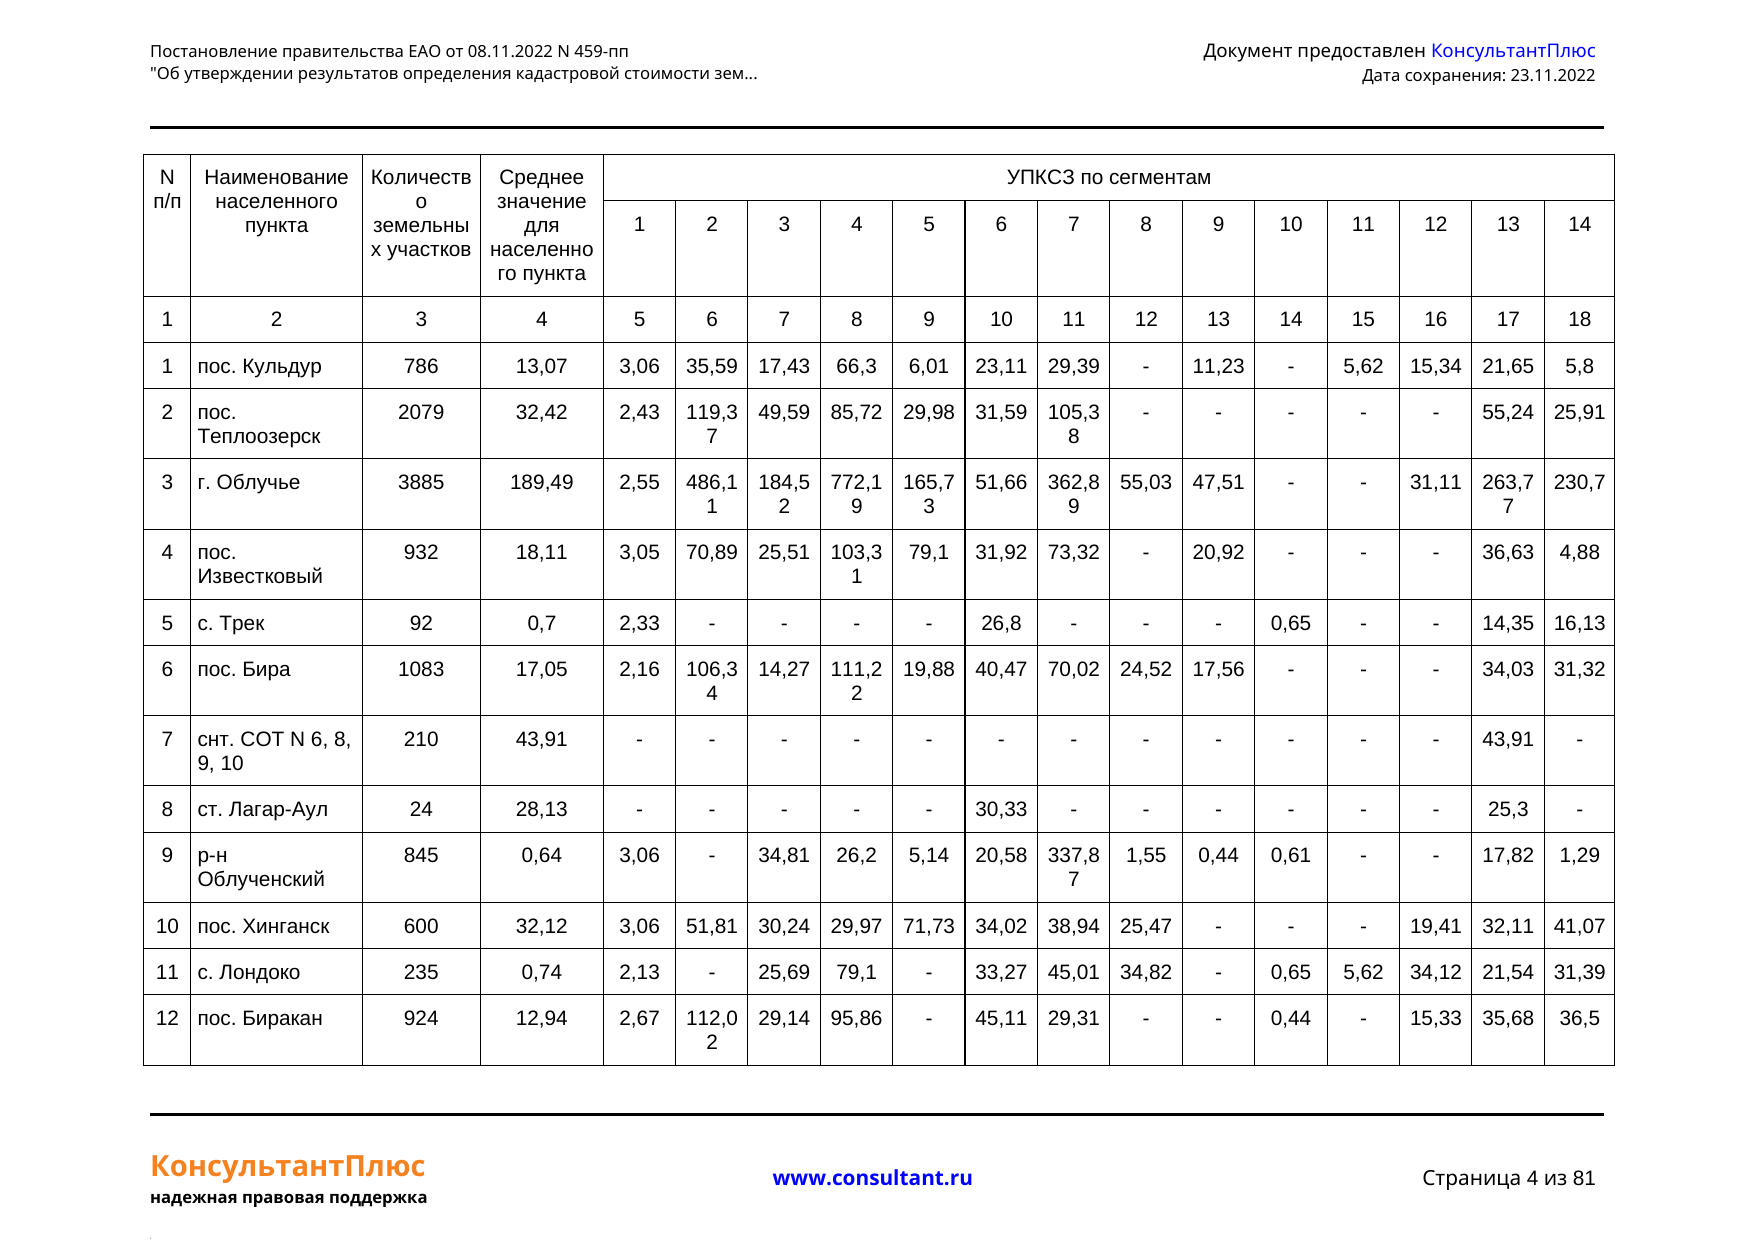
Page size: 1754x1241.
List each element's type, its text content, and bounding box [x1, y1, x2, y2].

table_cell 2 [676, 201, 747, 296]
table_cell 106,34 [676, 646, 747, 715]
table_cell 2,13 [604, 949, 675, 994]
table_cell 33,27 [966, 949, 1037, 994]
table_cell 7 [144, 716, 190, 785]
table_cell 2079 [363, 389, 480, 458]
table_cell - [1110, 786, 1182, 832]
table_cell 17,05 [481, 646, 603, 715]
table_cell 3 [748, 201, 820, 296]
table_cell 51,81 [676, 903, 747, 948]
table_cell 29,39 [1038, 343, 1109, 388]
table_cell пос. Кульдур [191, 343, 362, 388]
table_cell 36,63 [1472, 530, 1544, 599]
table_cell 17 [1472, 297, 1544, 342]
table_cell 15,34 [1400, 343, 1471, 388]
table_cell - [1255, 389, 1327, 458]
table_cell 2 [144, 389, 190, 458]
table_cell 3,06 [604, 343, 675, 388]
table_cell 14,35 [1472, 600, 1544, 645]
table_cell - [821, 786, 892, 832]
table_cell 41,07 [1545, 903, 1614, 948]
table_cell 29,98 [893, 389, 964, 458]
table_cell 24 [363, 786, 480, 832]
table_cell 92 [363, 600, 480, 645]
table_cell 79,1 [893, 530, 964, 599]
table_cell 5 [144, 600, 190, 645]
table_cell 31,39 [1545, 949, 1614, 994]
table_header N п/п [144, 155, 190, 296]
table_cell 66,3 [821, 343, 892, 388]
table_cell 0,74 [481, 949, 603, 994]
table_cell 45,11 [966, 995, 1037, 1064]
table_cell 9 [893, 297, 964, 342]
table_cell - [1545, 716, 1614, 785]
table_cell - [1255, 459, 1327, 528]
table_cell - [1545, 786, 1614, 832]
table_cell 24,52 [1110, 646, 1182, 715]
table_cell - [893, 949, 964, 994]
table_cell 25,69 [748, 949, 820, 994]
table_cell 35,68 [1472, 995, 1544, 1064]
table_cell - [1255, 343, 1327, 388]
table_cell 19,41 [1400, 903, 1471, 948]
table_cell 12 [1110, 297, 1182, 342]
table_cell 21,54 [1472, 949, 1544, 994]
table_cell - [1328, 389, 1399, 458]
table_cell 5,14 [893, 833, 964, 902]
table_cell 486,11 [676, 459, 747, 528]
table_cell 31,92 [966, 530, 1037, 599]
table_cell пос. Известковый [191, 530, 362, 599]
table_cell - [676, 786, 747, 832]
table_cell 20,92 [1183, 530, 1254, 599]
table_cell 4 [821, 201, 892, 296]
table_cell р-н Облученский [191, 833, 362, 902]
table_cell 7 [1038, 201, 1109, 296]
table_cell - [1400, 389, 1471, 458]
table_header Наименование населенного пункта [191, 155, 362, 296]
table_cell 0,64 [481, 833, 603, 902]
table_cell 49,59 [748, 389, 820, 458]
table_cell 29,14 [748, 995, 820, 1064]
table_cell 7 [748, 297, 820, 342]
table_cell - [1038, 716, 1109, 785]
table_cell 15 [1328, 297, 1399, 342]
table_cell 12 [1400, 201, 1471, 296]
table_cell 8 [821, 297, 892, 342]
table_cell - [1183, 389, 1254, 458]
table_cell - [1255, 716, 1327, 785]
table_cell 9 [1183, 201, 1254, 296]
table_cell 3885 [363, 459, 480, 528]
table_cell 31,59 [966, 389, 1037, 458]
table_cell 25,47 [1110, 903, 1182, 948]
table_cell - [604, 716, 675, 785]
table_cell 14 [1545, 201, 1614, 296]
table_cell 73,32 [1038, 530, 1109, 599]
table_cell 26,8 [966, 600, 1037, 645]
table_cell 25,51 [748, 530, 820, 599]
table_cell 21,65 [1472, 343, 1544, 388]
table_cell 230,7 [1545, 459, 1614, 528]
table_cell 28,13 [481, 786, 603, 832]
table_cell - [1400, 530, 1471, 599]
table_cell - [1328, 600, 1399, 645]
table_cell 1 [604, 201, 675, 296]
table_cell 0,65 [1255, 949, 1327, 994]
table_cell 1083 [363, 646, 480, 715]
table_cell 20,58 [966, 833, 1037, 902]
table_cell - [821, 600, 892, 645]
table_cell 0,7 [481, 600, 603, 645]
table_cell 36,5 [1545, 995, 1614, 1064]
table_cell - [1110, 995, 1182, 1064]
table_cell 2,16 [604, 646, 675, 715]
table_cell 263,77 [1472, 459, 1544, 528]
table_cell 6 [966, 201, 1037, 296]
table_cell - [676, 949, 747, 994]
table_cell 17,56 [1183, 646, 1254, 715]
table_cell 12 [144, 995, 190, 1064]
table_cell 105,38 [1038, 389, 1109, 458]
table_cell 0,61 [1255, 833, 1327, 902]
table_cell 362,89 [1038, 459, 1109, 528]
table_cell - [1183, 903, 1254, 948]
table_cell 8 [144, 786, 190, 832]
table_cell 35,59 [676, 343, 747, 388]
table_cell - [1328, 786, 1399, 832]
table_cell 189,49 [481, 459, 603, 528]
table_cell 70,02 [1038, 646, 1109, 715]
table_cell 6 [144, 646, 190, 715]
table_cell - [1255, 903, 1327, 948]
table_cell 210 [363, 716, 480, 785]
table_cell 32,42 [481, 389, 603, 458]
table_cell - [1255, 786, 1327, 832]
table_cell 13 [1472, 201, 1544, 296]
table_cell 45,01 [1038, 949, 1109, 994]
table_cell - [1038, 786, 1109, 832]
table_cell 18 [1545, 297, 1614, 342]
table_cell 0,44 [1183, 833, 1254, 902]
table_cell - [1328, 833, 1399, 902]
table_cell - [748, 786, 820, 832]
table_cell - [1183, 716, 1254, 785]
table_cell 40,47 [966, 646, 1037, 715]
table_cell 112,02 [676, 995, 747, 1064]
table_cell 2,43 [604, 389, 675, 458]
table_cell 85,72 [821, 389, 892, 458]
table_cell - [1183, 600, 1254, 645]
table_cell 16,13 [1545, 600, 1614, 645]
table_cell 1 [144, 297, 190, 342]
table_cell 8 [1110, 201, 1182, 296]
table_header Среднее значение для населенного пункта [481, 155, 603, 296]
table_cell 1,29 [1545, 833, 1614, 902]
table_cell - [893, 995, 964, 1064]
table_cell - [1038, 600, 1109, 645]
table_cell - [748, 716, 820, 785]
table_cell - [1110, 600, 1182, 645]
table_cell 4 [144, 530, 190, 599]
table_cell 12,94 [481, 995, 603, 1064]
table_cell пос. Хинганск [191, 903, 362, 948]
table_cell - [1255, 646, 1327, 715]
table_cell 2,67 [604, 995, 675, 1064]
table_cell с. Лондоко [191, 949, 362, 994]
table_cell 34,81 [748, 833, 820, 902]
table_cell 235 [363, 949, 480, 994]
table_cell 16 [1400, 297, 1471, 342]
table_cell 111,22 [821, 646, 892, 715]
table_cell 10 [144, 903, 190, 948]
table_cell 3 [144, 459, 190, 528]
table_cell 34,82 [1110, 949, 1182, 994]
table_cell 5,62 [1328, 343, 1399, 388]
table_cell 14,27 [748, 646, 820, 715]
table_cell - [1183, 995, 1254, 1064]
table_cell 924 [363, 995, 480, 1064]
table_cell 70,89 [676, 530, 747, 599]
table_cell 30,33 [966, 786, 1037, 832]
table_cell 29,31 [1038, 995, 1109, 1064]
table_cell 29,97 [821, 903, 892, 948]
table_cell 11 [144, 949, 190, 994]
table_cell 165,73 [893, 459, 964, 528]
table_cell пос. Теплоозерск [191, 389, 362, 458]
table_cell 31,32 [1545, 646, 1614, 715]
table_cell - [1328, 716, 1399, 785]
table_cell - [1183, 949, 1254, 994]
table_cell - [1328, 530, 1399, 599]
table_cell 2 [191, 297, 362, 342]
table_cell 786 [363, 343, 480, 388]
table_cell 1 [144, 343, 190, 388]
table_cell 932 [363, 530, 480, 599]
table_cell 337,87 [1038, 833, 1109, 902]
table_cell 13,07 [481, 343, 603, 388]
table_cell 11,23 [1183, 343, 1254, 388]
table_cell 5 [604, 297, 675, 342]
table_cell - [1328, 459, 1399, 528]
table_cell - [1110, 389, 1182, 458]
table_cell 5,62 [1328, 949, 1399, 994]
table_header УПКСЗ по сегментам [604, 155, 1614, 200]
table_cell ст. Лагар-Аул [191, 786, 362, 832]
table_cell - [821, 716, 892, 785]
table_cell - [676, 600, 747, 645]
table_cell 43,91 [481, 716, 603, 785]
table_cell - [1110, 716, 1182, 785]
table_cell 34,02 [966, 903, 1037, 948]
table_cell 32,12 [481, 903, 603, 948]
table_cell пос. Бира [191, 646, 362, 715]
table_cell 184,52 [748, 459, 820, 528]
table_cell 32,11 [1472, 903, 1544, 948]
table_cell - [966, 716, 1037, 785]
table_cell 15,33 [1400, 995, 1471, 1064]
table_header Количество земельных участков [363, 155, 480, 296]
table_cell - [1183, 786, 1254, 832]
table_cell 13 [1183, 297, 1254, 342]
table_cell - [604, 786, 675, 832]
table_cell 10 [966, 297, 1037, 342]
table_cell 95,86 [821, 995, 892, 1064]
table_cell 17,43 [748, 343, 820, 388]
table_cell 47,51 [1183, 459, 1254, 528]
table_cell 6 [676, 297, 747, 342]
table_cell 23,11 [966, 343, 1037, 388]
table_cell 17,82 [1472, 833, 1544, 902]
table_cell - [1328, 646, 1399, 715]
table_cell 9 [144, 833, 190, 902]
table_cell 71,73 [893, 903, 964, 948]
table_cell с. Трек [191, 600, 362, 645]
table_cell 11 [1328, 201, 1399, 296]
table_cell - [1328, 903, 1399, 948]
table_cell 3 [363, 297, 480, 342]
table_cell - [1400, 833, 1471, 902]
table_cell - [1328, 995, 1399, 1064]
table_cell 3,06 [604, 833, 675, 902]
table_cell 2,55 [604, 459, 675, 528]
table_cell 5 [893, 201, 964, 296]
table_cell снт. СОТ N 6, 8, 9, 10 [191, 716, 362, 785]
table_cell 26,2 [821, 833, 892, 902]
table_cell 43,91 [1472, 716, 1544, 785]
table_cell 772,19 [821, 459, 892, 528]
table_cell - [1400, 646, 1471, 715]
table_cell - [893, 600, 964, 645]
table_cell - [893, 786, 964, 832]
table_cell 55,24 [1472, 389, 1544, 458]
table_cell 25,91 [1545, 389, 1614, 458]
table_cell 25,3 [1472, 786, 1544, 832]
table_cell 10 [1255, 201, 1327, 296]
table_cell - [1110, 530, 1182, 599]
table_cell 79,1 [821, 949, 892, 994]
table_cell 103,31 [821, 530, 892, 599]
table_cell 14 [1255, 297, 1327, 342]
table_cell 600 [363, 903, 480, 948]
table_cell - [1400, 600, 1471, 645]
table_cell - [1400, 716, 1471, 785]
table_cell 34,12 [1400, 949, 1471, 994]
table_cell - [1255, 530, 1327, 599]
table_cell 31,11 [1400, 459, 1471, 528]
table_cell 119,37 [676, 389, 747, 458]
table_cell 51,66 [966, 459, 1037, 528]
table_cell 6,01 [893, 343, 964, 388]
table_cell - [893, 716, 964, 785]
table_cell - [1110, 343, 1182, 388]
table_cell г. Облучье [191, 459, 362, 528]
table_cell 4 [481, 297, 603, 342]
table_cell 4,88 [1545, 530, 1614, 599]
table_cell 1,55 [1110, 833, 1182, 902]
table_cell 18,11 [481, 530, 603, 599]
table_cell 845 [363, 833, 480, 902]
table_cell 0,44 [1255, 995, 1327, 1064]
table_cell 38,94 [1038, 903, 1109, 948]
table_cell - [676, 833, 747, 902]
table_cell 30,24 [748, 903, 820, 948]
table_cell - [1400, 786, 1471, 832]
table_cell 3,06 [604, 903, 675, 948]
table_cell пос. Биракан [191, 995, 362, 1064]
table_cell 3,05 [604, 530, 675, 599]
table_cell 19,88 [893, 646, 964, 715]
table_cell 5,8 [1545, 343, 1614, 388]
table_cell 2,33 [604, 600, 675, 645]
table_cell 11 [1038, 297, 1109, 342]
table_cell 34,03 [1472, 646, 1544, 715]
table_cell 55,03 [1110, 459, 1182, 528]
table_cell 0,65 [1255, 600, 1327, 645]
table_cell - [748, 600, 820, 645]
table_cell - [676, 716, 747, 785]
